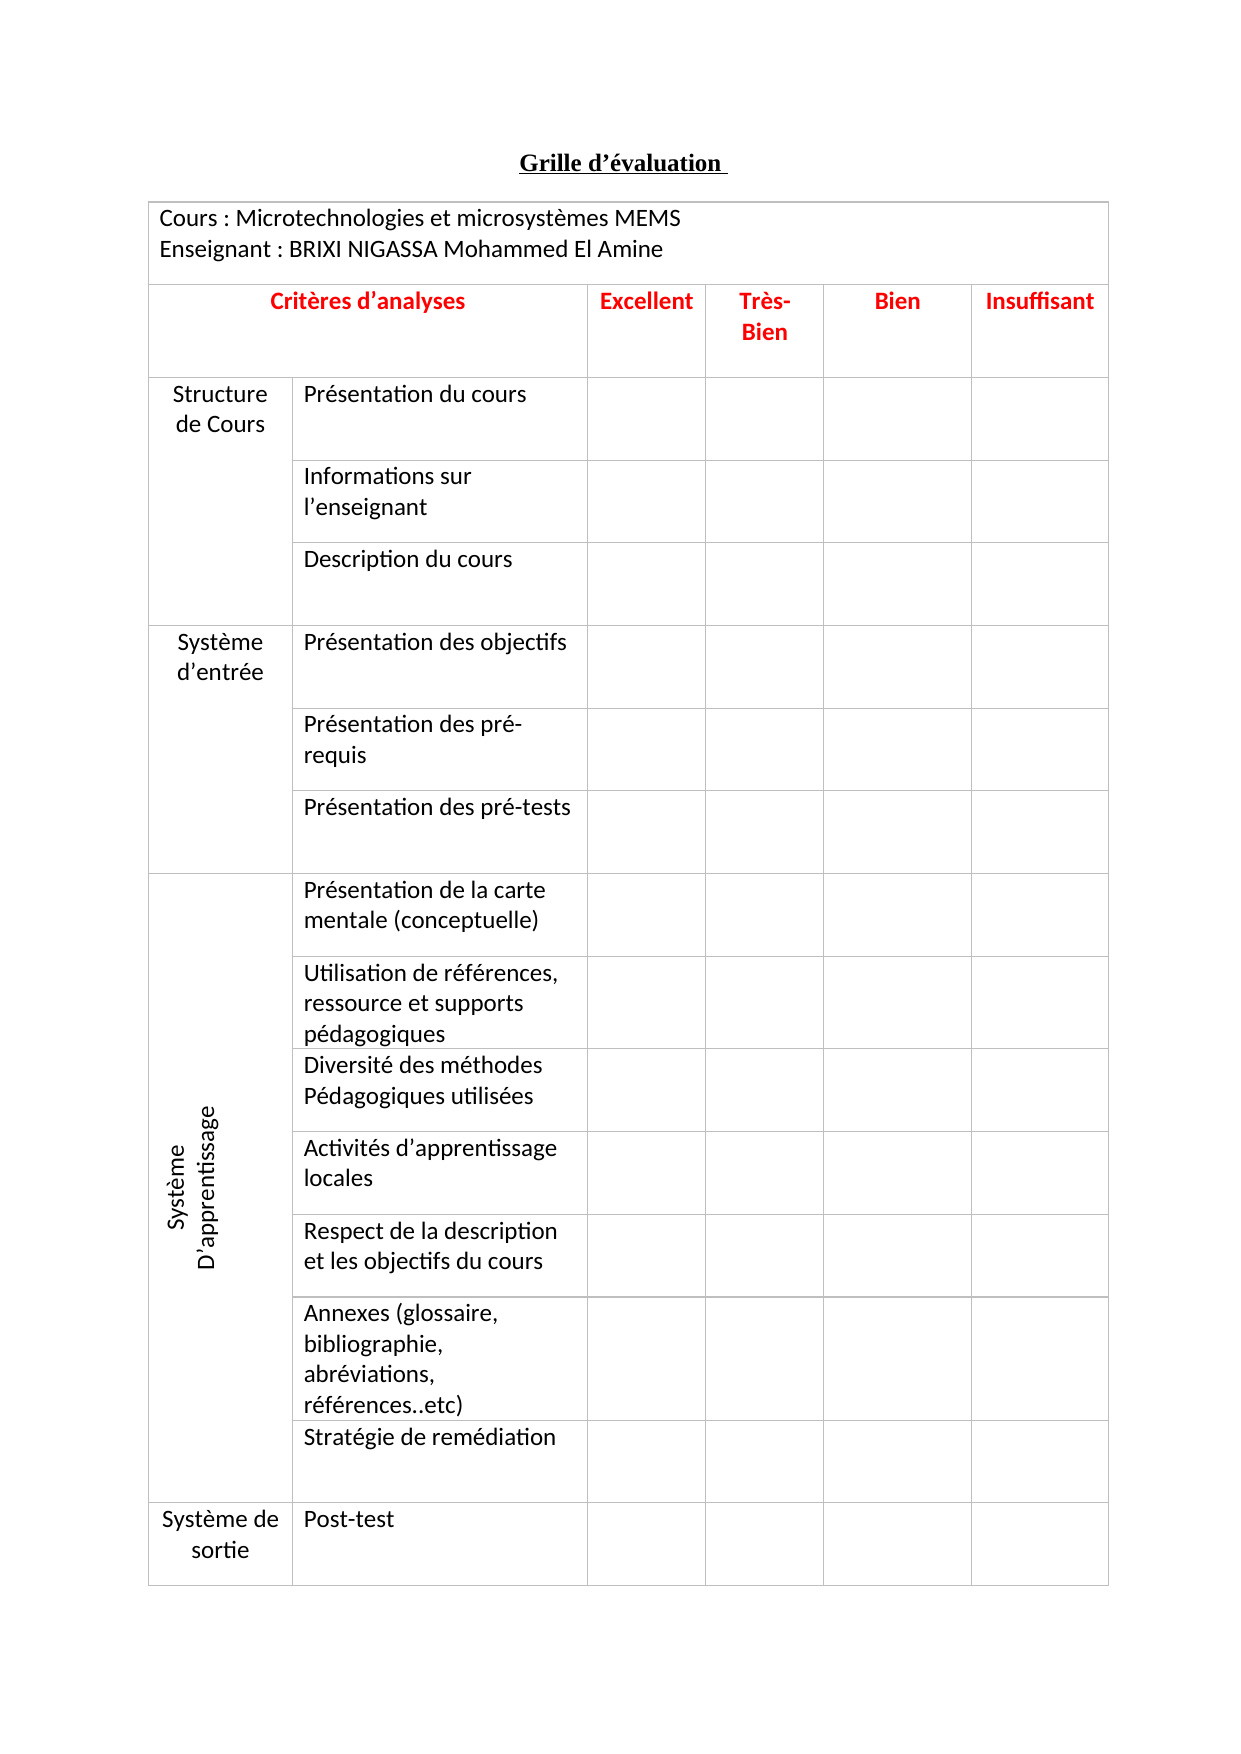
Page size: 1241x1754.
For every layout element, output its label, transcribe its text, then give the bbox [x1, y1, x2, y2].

table_cell [972, 1215, 1108, 1296]
table_cell Utilisation de références, ressource et supports pédagogiques [293, 957, 587, 1048]
table_cell Bien [824, 285, 971, 377]
table_cell [972, 874, 1108, 956]
table_cell [588, 1049, 705, 1131]
table_cell [972, 378, 1108, 459]
table_cell [972, 709, 1108, 790]
table_cell [706, 1503, 823, 1585]
table_cell [824, 709, 971, 790]
table_cell [824, 791, 971, 873]
table_cell [972, 1503, 1108, 1585]
table_cell [972, 1421, 1108, 1502]
table_cell Présentation des objectifs [293, 626, 587, 708]
table_cell [588, 1298, 705, 1419]
table_cell [824, 1049, 971, 1131]
table_cell [824, 957, 971, 1048]
table_cell Système de sortie [149, 1503, 292, 1585]
table_cell [824, 626, 971, 708]
table_cell Présentation des pré-tests [293, 791, 587, 873]
table_cell [706, 1298, 823, 1419]
table_cell [706, 709, 823, 790]
table_cell Système D’apprentissage [149, 874, 292, 1502]
table_cell [972, 791, 1108, 873]
table_cell [706, 1421, 823, 1502]
table_cell [824, 1421, 971, 1502]
table_cell [588, 1132, 705, 1214]
table_cell [824, 1132, 971, 1214]
table_cell Excellent [588, 285, 705, 377]
table_cell [706, 1132, 823, 1214]
table_cell [824, 378, 971, 459]
table_cell Critères d’analyses [149, 285, 587, 377]
table_cell [972, 1132, 1108, 1214]
table_cell [824, 543, 971, 625]
table_cell Informations sur l’enseignant [293, 461, 587, 542]
table_cell Présentation de la carte mentale (conceptuelle) [293, 874, 587, 956]
table_cell Post-test [293, 1503, 587, 1585]
table_cell [588, 709, 705, 790]
table_cell [706, 874, 823, 956]
table_cell [824, 874, 971, 956]
table_cell [706, 461, 823, 542]
table_cell [706, 957, 823, 1048]
table_cell Activités d’apprentissage locales [293, 1132, 587, 1214]
table_cell Stratégie de remédiation [293, 1421, 587, 1502]
table_cell Présentation du cours [293, 378, 587, 459]
table_cell Description du cours [293, 543, 587, 625]
table_cell Présentation des pré-requis [293, 709, 587, 790]
table_cell [588, 957, 705, 1048]
table_cell Structure de Cours [149, 378, 292, 625]
table_cell [706, 791, 823, 873]
table_cell [588, 1421, 705, 1502]
table_cell [706, 626, 823, 708]
table_cell [972, 957, 1108, 1048]
table_cell [824, 461, 971, 542]
table_cell [588, 543, 705, 625]
table_cell [588, 626, 705, 708]
table_cell [706, 378, 823, 459]
table_cell [588, 1215, 705, 1296]
table_cell [972, 1049, 1108, 1131]
table_cell [824, 1298, 971, 1419]
table_cell [824, 1215, 971, 1296]
table_cell [972, 543, 1108, 625]
table_cell [972, 626, 1108, 708]
table_cell [972, 461, 1108, 542]
table_cell Diversité des méthodes Pédagogiques utilisées [293, 1049, 587, 1131]
table_cell [706, 1049, 823, 1131]
table_cell Annexes (glossaire, bibliographie, abréviations, références..etc) [293, 1298, 587, 1419]
table_cell [706, 1215, 823, 1296]
table_cell [972, 1298, 1108, 1419]
table_cell [706, 543, 823, 625]
table_cell [588, 378, 705, 459]
table_cell [588, 874, 705, 956]
table_cell Très-Bien [706, 285, 823, 377]
table_cell [588, 791, 705, 873]
table_cell [588, 1503, 705, 1585]
table_cell Système d’entrée [149, 626, 292, 873]
table_cell Respect de la description et les objectifs du cours [293, 1215, 587, 1296]
text Grille d’évaluation [148, 148, 1093, 176]
table_header Cours : Microtechnologies et microsystèmes MEMS Enseignant : BRIXI NIGASSA Mohammed El Amine [149, 203, 1108, 284]
table_cell [824, 1503, 971, 1585]
table_cell [588, 461, 705, 542]
table_cell Insuffisant [972, 285, 1108, 377]
